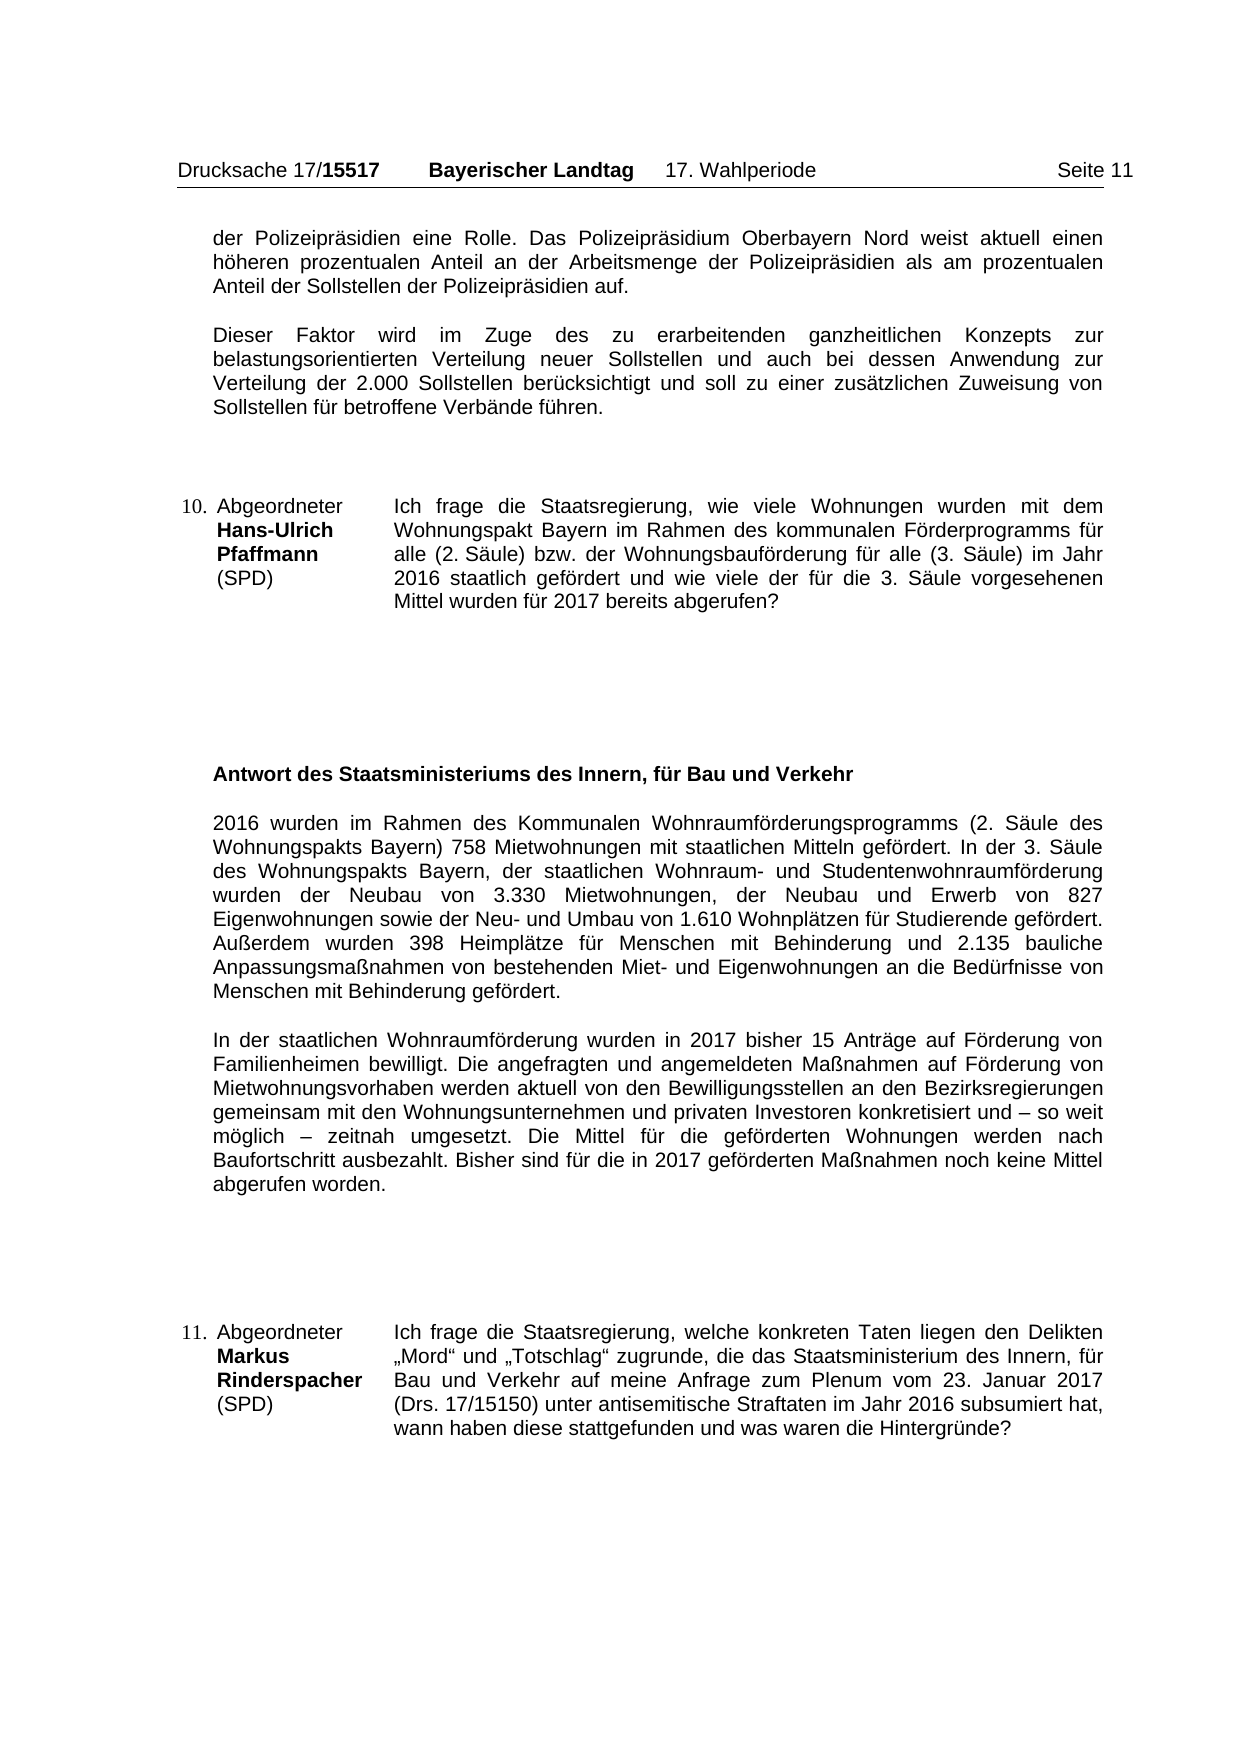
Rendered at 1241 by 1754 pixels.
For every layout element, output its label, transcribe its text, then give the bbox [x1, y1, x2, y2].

text 2016 wurden im Rahmen des Kommunalen Wohnraumförderungsprogramms (2. Säule des Wohnungspakts Bayern) 758 Mietwohnungen mit staatlichen Mitteln gefördert. In der 3. Säule des Wohnungspakts Bayern, der staatlichen Wohnraum- und Studentenwohnraumförderung wurden der Neubau von 3.330 Mietwohnungen, der Neubau und Erwerb von 827 Eigenwohnungen sowie der Neu- und Umbau von 1.610 Wohnplätzen für Studierende gefördert. Außerdem wurden 398 Heimplätze für Menschen mit Behinderung und 2.135 bauliche Anpassungsmaßnahmen von bestehenden Miet- und Eigenwohnungen an die Bedürfnisse von Menschen mit Behinderung gefördert. [213, 811, 1104, 1003]
text Dieser Faktor wird im Zuge des zu erarbeitenden ganzheitlichen Konzepts zur belastungsorientierten Verteilung neuer Sollstellen und auch bei dessen Anwendung zur Verteilung der 2.000 Sollstellen berücksichtigt und soll zu einer zusätzlichen Zuweisung von Sollstellen für betroffene Verbände führen. [213, 323, 1104, 418]
text In der staatlichen Wohnraumförderung wurden in 2017 bisher 15 Anträge auf Förderung von Familienheimen bewilligt. Die angefragten und angemeldeten Maßnahmen auf Förderung von Mietwohnungsvorhaben werden aktuell von den Bewilligungsstellen an den Bezirksregierungen gemeinsam mit den Wohnungsunternehmen und privaten Investoren konkretisiert und – so weit möglich – zeitnah umgesetzt. Die Mittel für die geförderten Wohnungen werden nach Baufortschritt ausbezahlt. Bisher sind für die in 2017 geförderten Maßnahmen noch keine Mittel abgerufen worden. [213, 1028, 1104, 1196]
table_header Abgeordneter Markus Rinderspacher (SPD) [170, 1245, 382, 1538]
text Antwort des Staatsministeriums des Innern, für Bau und Verkehr [213, 762, 1104, 786]
table_header Ich frage die Staatsregierung, welche konkreten Taten liegen den Delikten „Mord“ und „Totschlag“ zugrunde, die das Staatsministerium des Innern, für Bau und Verkehr auf meine Anfrage zum Plenum vom 23. Januar 2017 (Drs. 17/15150) unter antisemitische Straftaten im Jahr 2016 subsumiert hat, wann haben diese stattgefunden und was waren die Hintergründe? [383, 1245, 1116, 1538]
table_header Abgeordneter Hans-Ulrich Pfaffmann (SPD) [170, 419, 382, 712]
table_header Ich frage die Staatsregierung, wie viele Wohnungen wurden mit dem Wohnungspakt Bayern im Rahmen des kommunalen Förderprogramms für alle (2. Säule) bzw. der Wohnungsbauförderung für alle (3. Säule) im Jahr 2016 staatlich gefördert und wie viele der für die 3. Säule vorgesehenen Mittel wurden für 2017 bereits abgerufen? [383, 419, 1116, 712]
